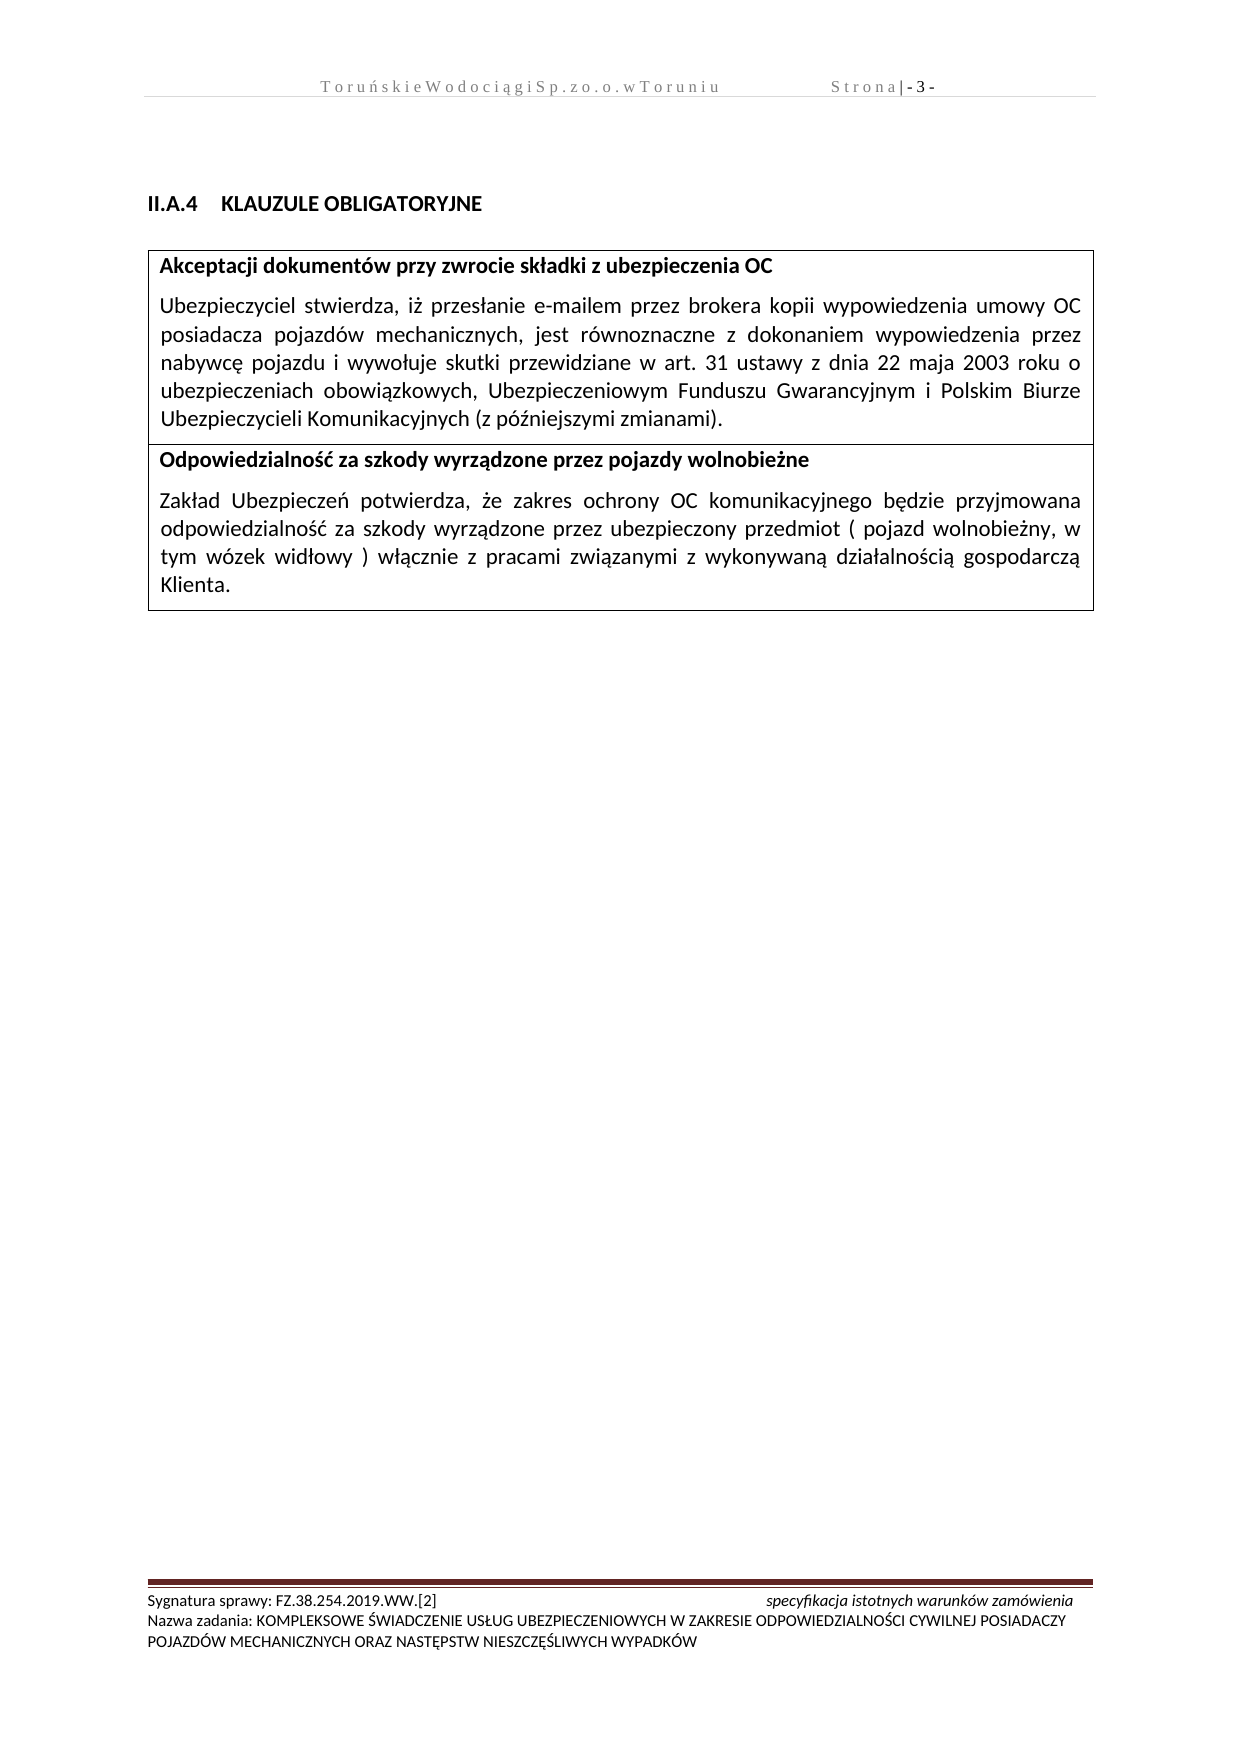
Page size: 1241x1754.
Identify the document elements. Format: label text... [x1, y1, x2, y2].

table_cell Odpowiedzialność za szkody wyrządzone przez pojazdy wolnobieżne Zakład Ubezpieczeń potwierdza, że zakres ochrony OC komunikacyjnego będzie przyjmowana odpowiedzialność za szkody wyrządzone przez ubezpieczony przedmiot ( pojazd wolnobieżny, w tym wózek widłowy ) włącznie z pracami związanymi z wykonywaną działalnością gospodarczą Klienta. [149, 445, 1093, 610]
text II.A.4 KLAUZULE OBLIGATORYJNE [147, 189, 1093, 217]
table_header Akceptacji dokumentów przy zwrocie składki z ubezpieczenia OC Ubezpieczyciel stwierdza, iż przesłanie e-mailem przez brokera kopii wypowiedzenia umowy OC posiadacza pojazdów mechanicznych, jest równoznaczne z dokonaniem wypowiedzenia przez nabywcę pojazdu i wywołuje skutki przewidziane w art. 31 ustawy z dnia 22 maja 2003 roku o ubezpieczeniach obowiązkowych, Ubezpieczeniowym Funduszu Gwarancyjnym i Polskim Biurze Ubezpieczycieli Komunikacyjnych (z późniejszymi zmianami). [149, 251, 1093, 444]
